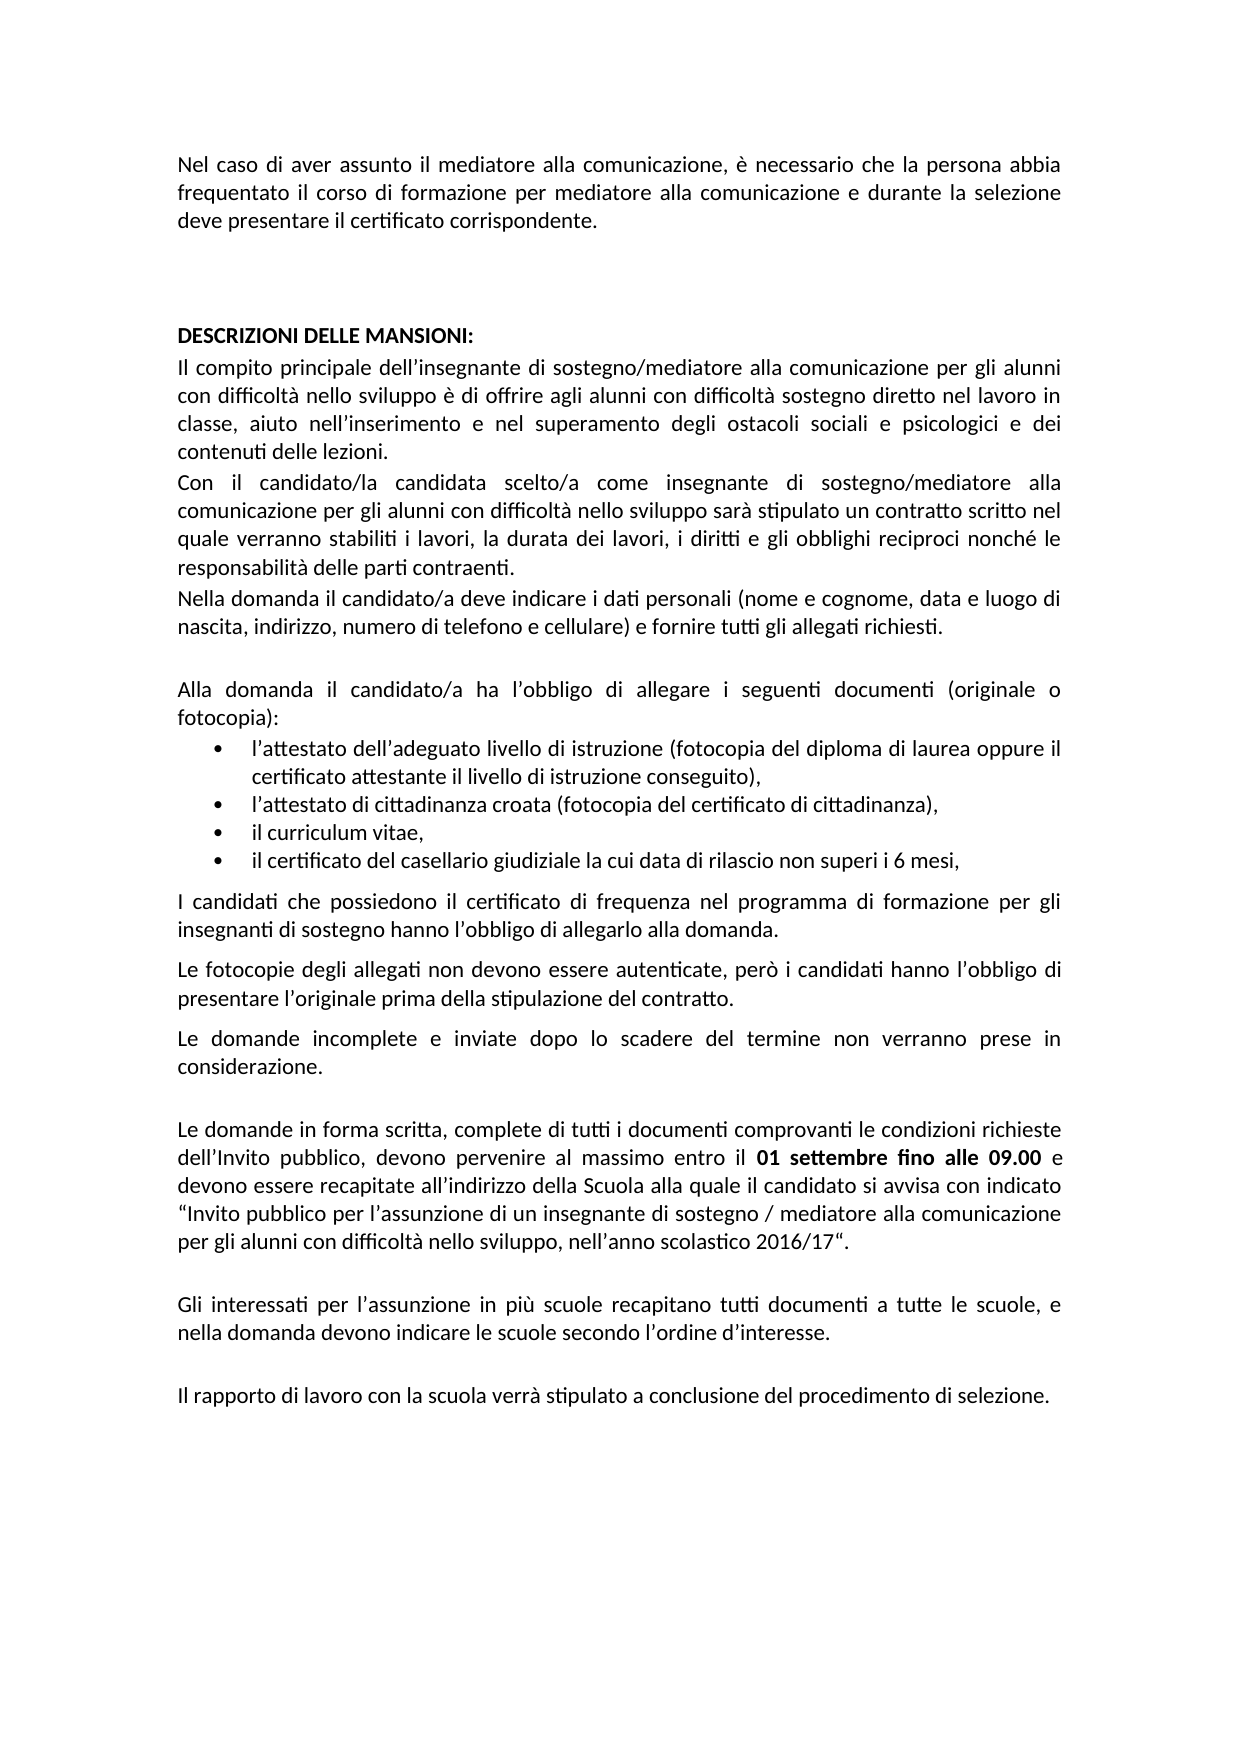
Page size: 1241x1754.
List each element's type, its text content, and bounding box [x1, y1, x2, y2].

text Le domande in forma scritta, complete di tutti i documenti comprovanti le condizioni richieste dell’Invito pubblico, devono pervenire al massimo entro il 01 settembre fino alle 09.00 e devono essere recapitate all’indirizzo della Scuola alla quale il candidato si avvisa con indicato “Invito pubblico per l’assunzione di un insegnante di sostegno / mediatore alla comunicazione per gli alunni con difficoltà nello sviluppo, nell’anno scolastico 2016/17“. [177, 1115, 1063, 1255]
text DESCRIZIONI DELLE MANSIONI: [177, 322, 1063, 349]
text Il compito principale dell’insegnante di sostegno/mediatore alla comunicazione per gli alunni con difficoltà nello sviluppo è di offrire agli alunni con difficoltà sostegno diretto nel lavoro in classe, aiuto nell’inserimento e nel superamento degli ostacoli sociali e psicologici e dei contenuti delle lezioni. [177, 353, 1063, 465]
text Alla domanda il candidato/a ha l’obbligo di allegare i seguenti documenti (originale o fotocopia): [177, 675, 1063, 731]
list l’attestato dell’adeguato livello di istruzione (fotocopia del diploma di laurea oppure il certificato attestante il livello di istruzione conseguito), [214, 734, 1063, 791]
text Nella domanda il candidato/a deve indicare i dati personali (nome e cognome, data e luogo di nascita, indirizzo, numero di telefono e cellulare) e fornire tutti gli allegati richiesti. [177, 584, 1063, 640]
list l’attestato di cittadinanza croata (fotocopia del certificato di cittadinanza), [214, 791, 1063, 818]
text I candidati che possiedono il certificato di frequenza nel programma di formazione per gli insegnanti di sostegno hanno l’obbligo di allegarlo alla domanda. [177, 887, 1063, 943]
text Nel caso di aver assunto il mediatore alla comunicazione, è necessario che la persona abbia frequentato il corso di formazione per mediatore alla comunicazione e durante la selezione deve presentare il certificato corrispondente. [177, 150, 1063, 234]
list il certificato del casellario giudiziale la cui data di rilascio non superi i 6 mesi, [214, 847, 1063, 874]
text Con il candidato/la candidata scelto/a come insegnante di sostegno/mediatore alla comunicazione per gli alunni con difficoltà nello sviluppo sarà stipulato un contratto scritto nel quale verranno stabiliti i lavori, la durata dei lavori, i diritti e gli obblighi reciproci nonché le responsabilità delle parti contraenti. [177, 468, 1063, 581]
text Il rapporto di lavoro con la scuola verrà stipulato a conclusione del procedimento di selezione. [177, 1381, 1063, 1409]
text Gli interessati per l’assunzione in più scuole recapitano tutti documenti a tutte le scuole, e nella domanda devono indicare le scuole secondo l’ordine d’interesse. [177, 1290, 1063, 1346]
list il curriculum vitae, [214, 818, 1063, 847]
text Le domande incomplete e inviate dopo lo scadere del termine non verranno prese in considerazione. [177, 1024, 1063, 1080]
text Le fotocopie degli allegati non devono essere autenticate, però i candidati hanno l’obbligo di presentare l’originale prima della stipulazione del contratto. [177, 956, 1063, 1012]
